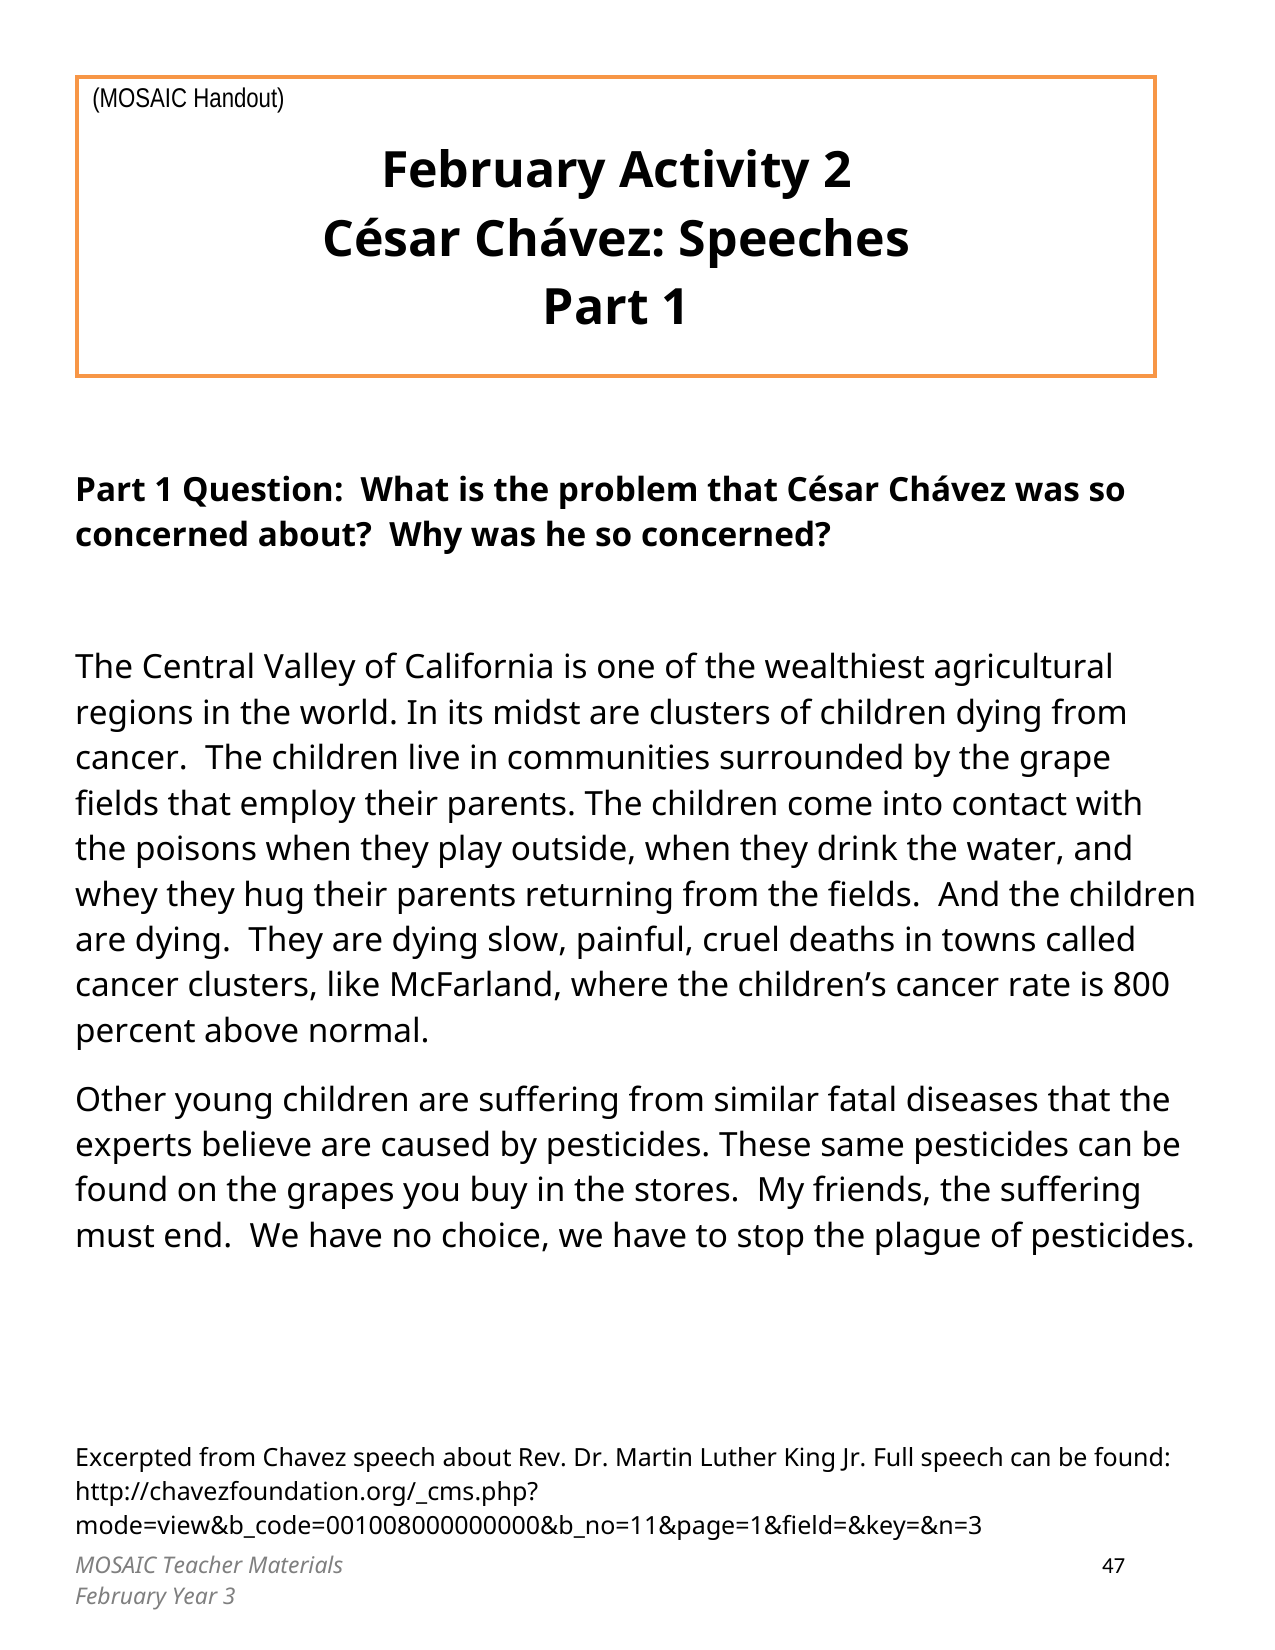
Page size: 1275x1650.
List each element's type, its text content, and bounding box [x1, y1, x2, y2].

subtitle Other young children are suffering from similar fatal diseases that the experts believe are caused by pesticides. These same pesticides can be found on the grapes you buy in the stores. My friends, the suffering must end. We have no choice, we have to stop the plague of pesticides. [75, 1075, 1200, 1257]
text Excerpted from Chavez speech about Rev. Dr. Martin Luther King Jr. Full speech can be found: http://chavezfoundation.org/_cms.php?mode=view&b_code=001008000000000&b_no=11&page=1&field=&key=&n=3 [75, 1439, 1200, 1541]
subtitle The Central Valley of California is one of the wealthiest agricultural regions in the world. In its midst are clusters of children dying from cancer. The children live in communities surrounded by the grape fields that employ their parents. The children come into contact with the poisons when they play outside, when they drink the water, and whey they hug their parents returning from the fields. And the children are dying. They are dying slow, painful, cruel deaths in towns called cancer clusters, like McFarland, where the children’s cancer rate is 800 percent above normal. [75, 643, 1200, 1052]
subtitle Part 1 Question: What is the problem that César Chávez was so concerned about? Why was he so concerned? [75, 466, 1200, 557]
